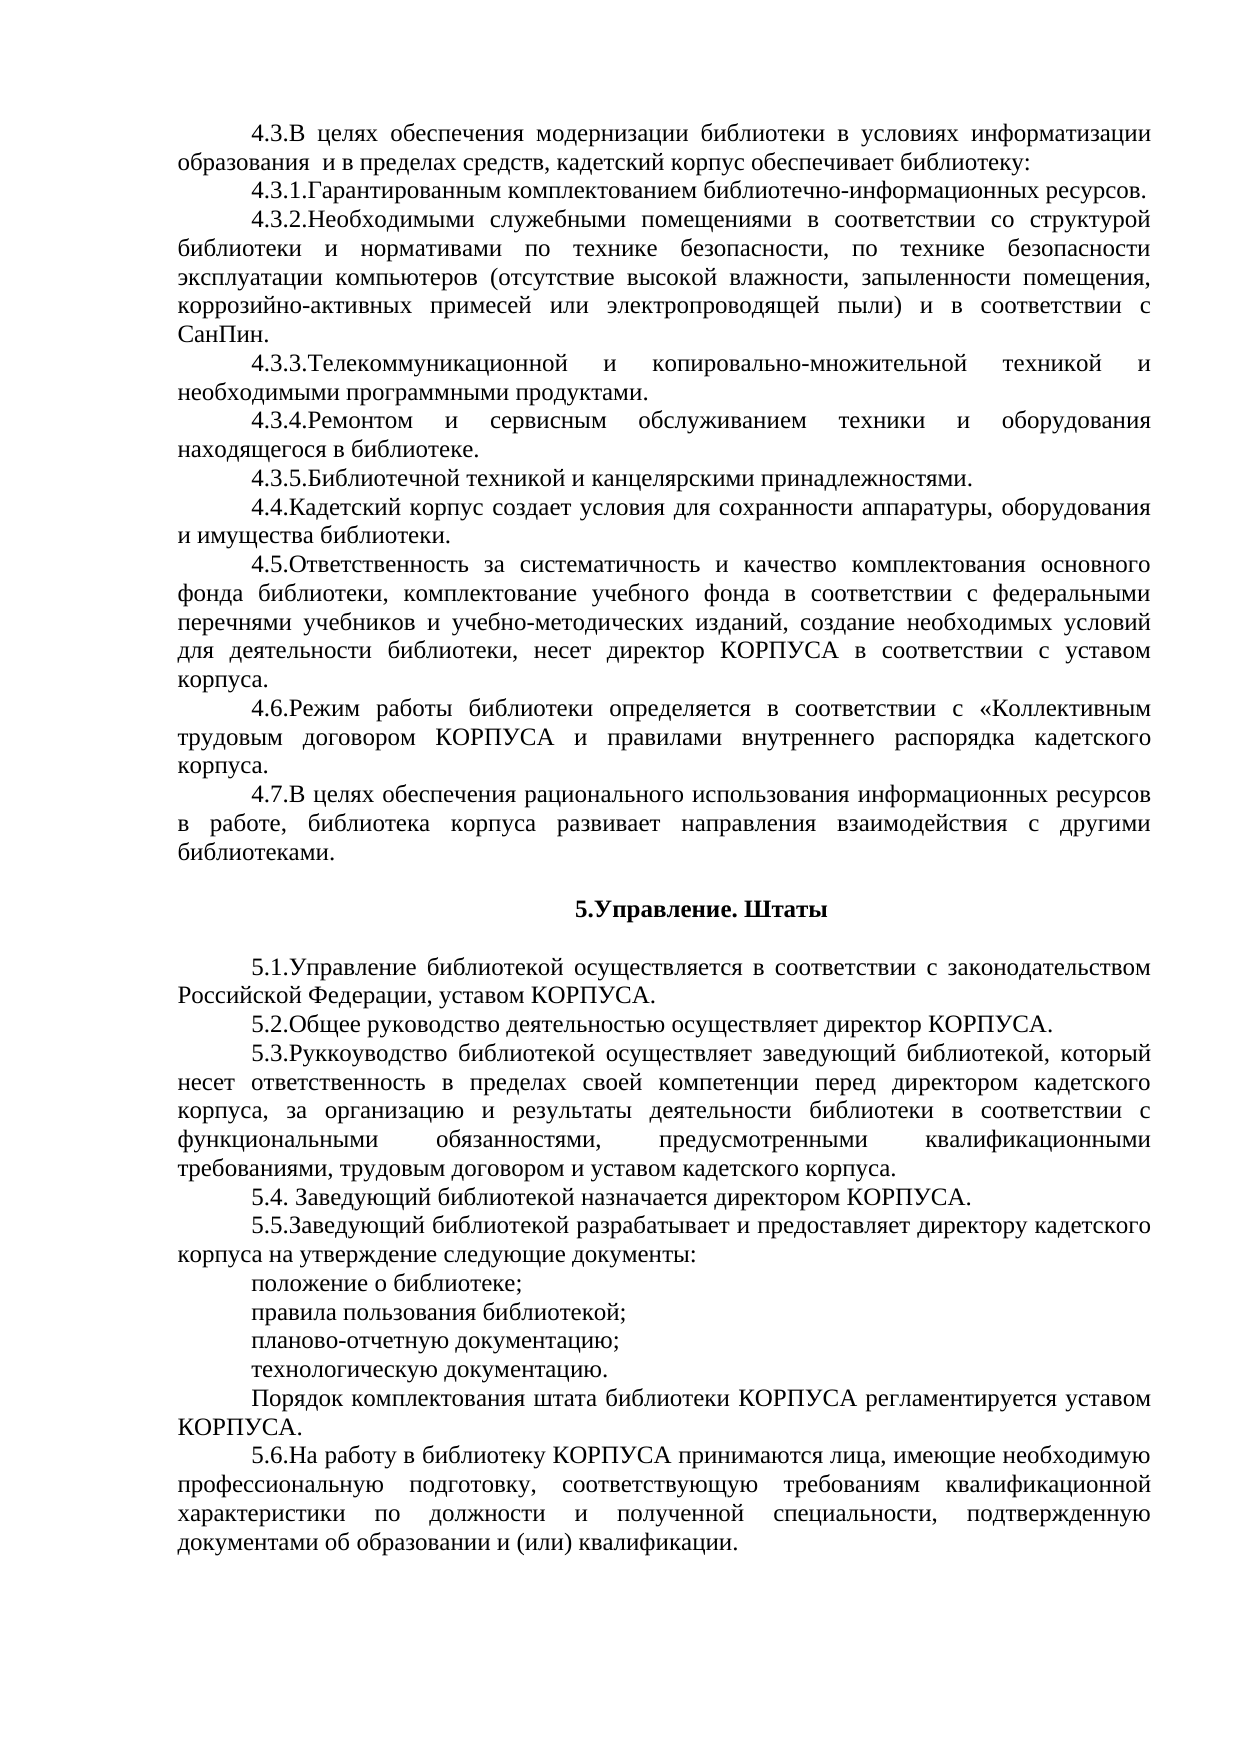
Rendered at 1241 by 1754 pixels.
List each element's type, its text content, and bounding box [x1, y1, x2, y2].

text 5.4. Заведующий библиотекой назначается директором КОРПУСА. [177, 1182, 1152, 1211]
text планово-отчетную документацию; [177, 1326, 1152, 1354]
text 5.Управление. Штаты [177, 894, 1152, 923]
text 4.3.2.Необходимыми служебными помещениями в соответствии со структурой библиотеки и нормативами по технике безопасности, по технике безопасности эксплуатации компьютеров (отсутствие высокой влажности, запыленности помещения, коррозийно-активных примесей или электропроводящей пыли) и в соответствии с СанПин. [177, 204, 1152, 348]
text положение о библиотеке; [177, 1268, 1152, 1297]
text 4.3.4.Ремонтом и сервисным обслуживанием техники и оборудования находящегося в библиотеке. [177, 406, 1152, 463]
text 5.6.На работу в библиотеку КОРПУСА принимаются лица, имеющие необходимую профессиональную подготовку, соответствующую требованиям квалификационной характеристики по должности и полученной специальности, подтвержденную документами об образовании и (или) квалификации. [177, 1441, 1152, 1556]
text 4.5.Ответственность за систематичность и качество комплектования основного фонда библиотеки, комплектование учебного фонда в соответствии с федеральными перечнями учебников и учебно-методических изданий, создание необходимых условий для деятельности библиотеки, несет директор КОРПУСА в соответствии с уставом корпуса. [177, 549, 1152, 693]
text технологическую документацию. [177, 1354, 1152, 1383]
text 4.3.3.Телекоммуникационной и копировально-множительной техникой и необходимыми программными продуктами. [177, 348, 1152, 406]
text 5.2.Общее руководство деятельностью осуществляет директор КОРПУСА. [177, 1009, 1152, 1038]
text Порядок комплектования штата библиотеки КОРПУСА регламентируется уставом КОРПУСА. [177, 1383, 1152, 1441]
text 4.4.Кадетский корпус создает условия для сохранности аппаратуры, оборудования и имущества библиотеки. [177, 492, 1152, 549]
text 4.3.1.Гарантированным комплектованием библиотечно-информационных ресурсов. [177, 176, 1152, 204]
text 4.3.5.Библиотечной техникой и канцелярскими принадлежностями. [177, 463, 1152, 492]
text 4.7.В целях обеспечения рационального использования информационных ресурсов в работе, библиотека корпуса развивает направления взаимодействия с другими библиотеками. [177, 779, 1152, 866]
text правила пользования библиотекой; [177, 1297, 1152, 1326]
text 4.3.В целях обеспечения модернизации библиотеки в условиях информатизации образования и в пределах средств, кадетский корпус обеспечивает библиотеку: [177, 118, 1152, 176]
text 5.3.Руккоуводство библиотекой осуществляет заведующий библиотекой, который несет ответственность в пределах своей компетенции перед директором кадетского корпуса, за организацию и результаты деятельности библиотеки в соответствии с функциональными обязанностями, предусмотренными квалификационными требованиями, трудовым договором и уставом кадетского корпуса. [177, 1038, 1152, 1182]
text 5.5.Заведующий библиотекой разрабатывает и предоставляет директору кадетского корпуса на утверждение следующие документы: [177, 1211, 1152, 1268]
text 5.1.Управление библиотекой осуществляется в соответствии с законодательством Российской Федерации, уставом КОРПУСА. [177, 952, 1152, 1009]
text 4.6.Режим работы библиотеки определяется в соответствии с «Коллективным трудовым договором КОРПУСА и правилами внутреннего распорядка кадетского корпуса. [177, 693, 1152, 779]
